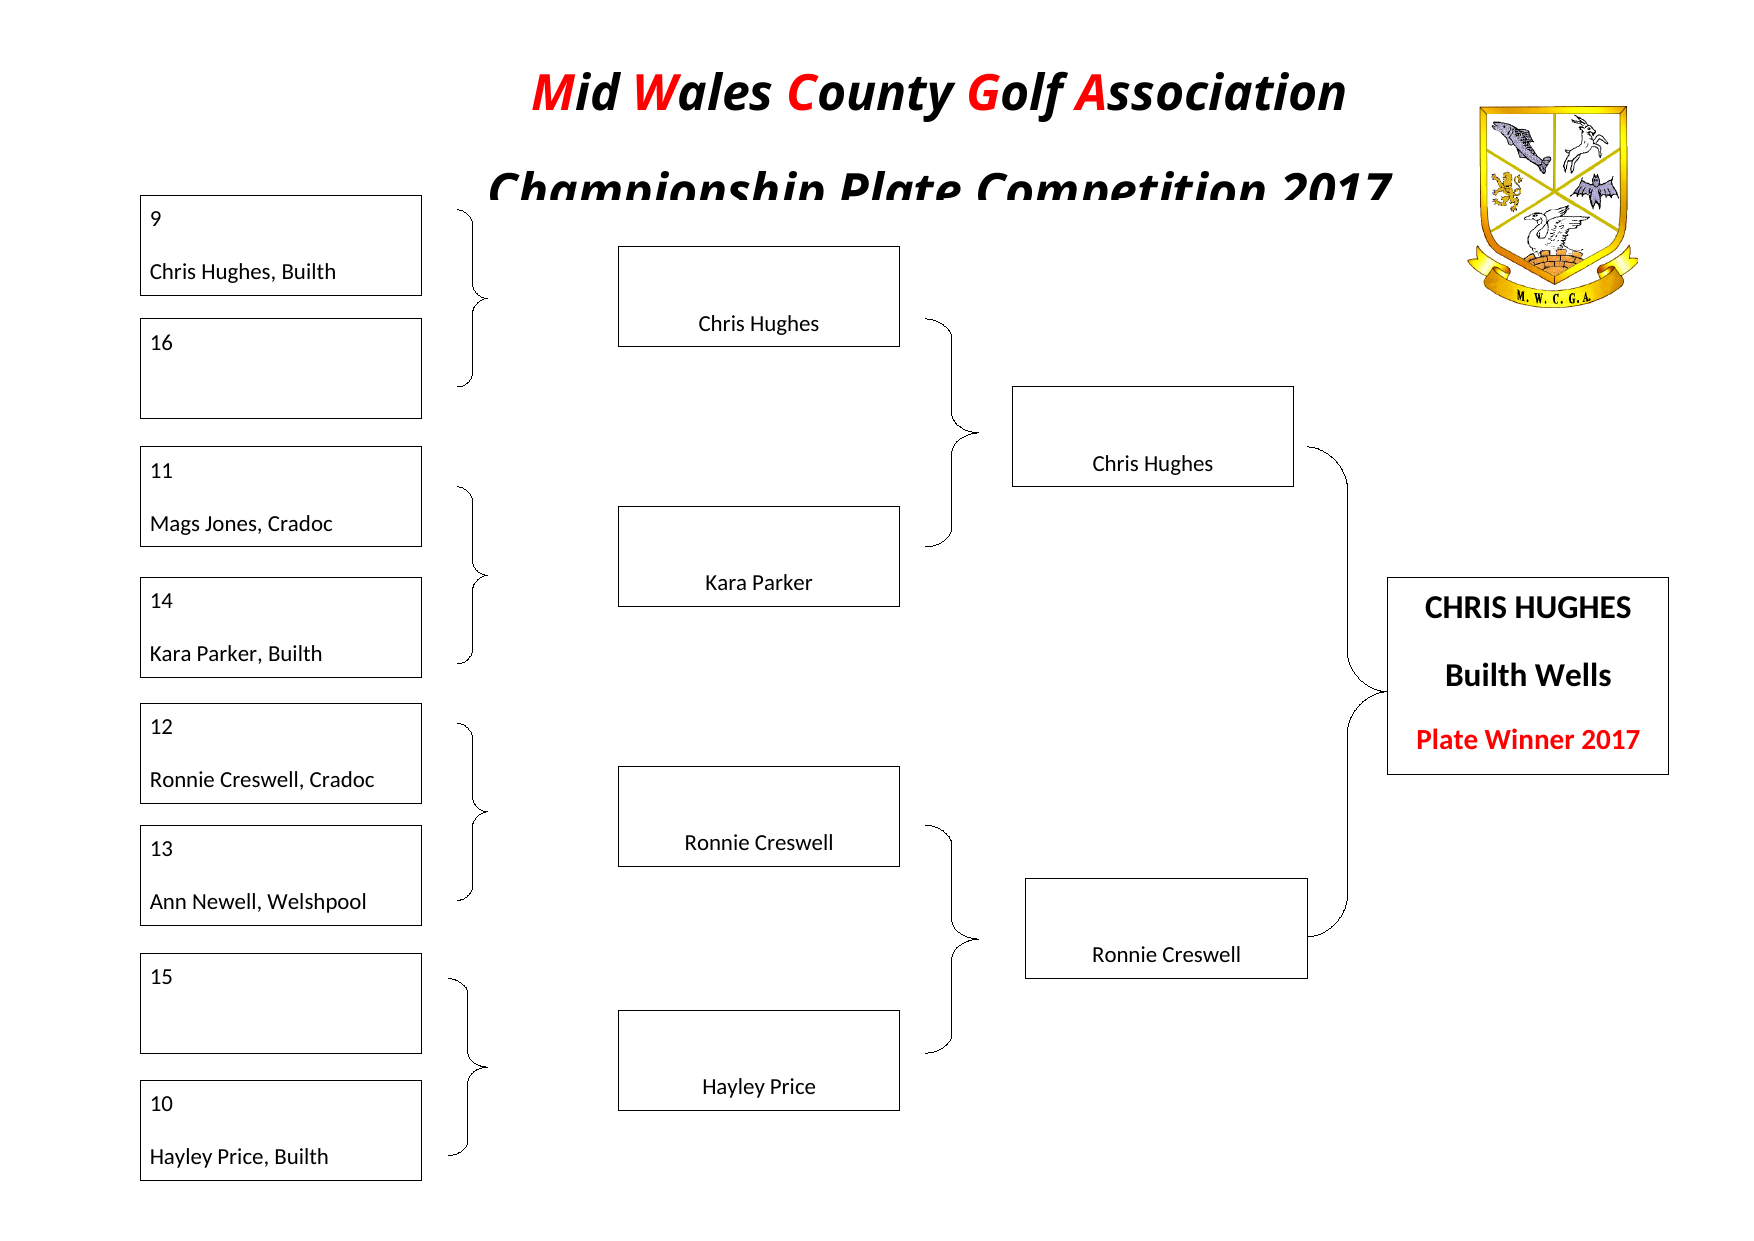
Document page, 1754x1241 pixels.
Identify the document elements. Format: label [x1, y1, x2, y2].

picture [1465, 101, 1646, 319]
